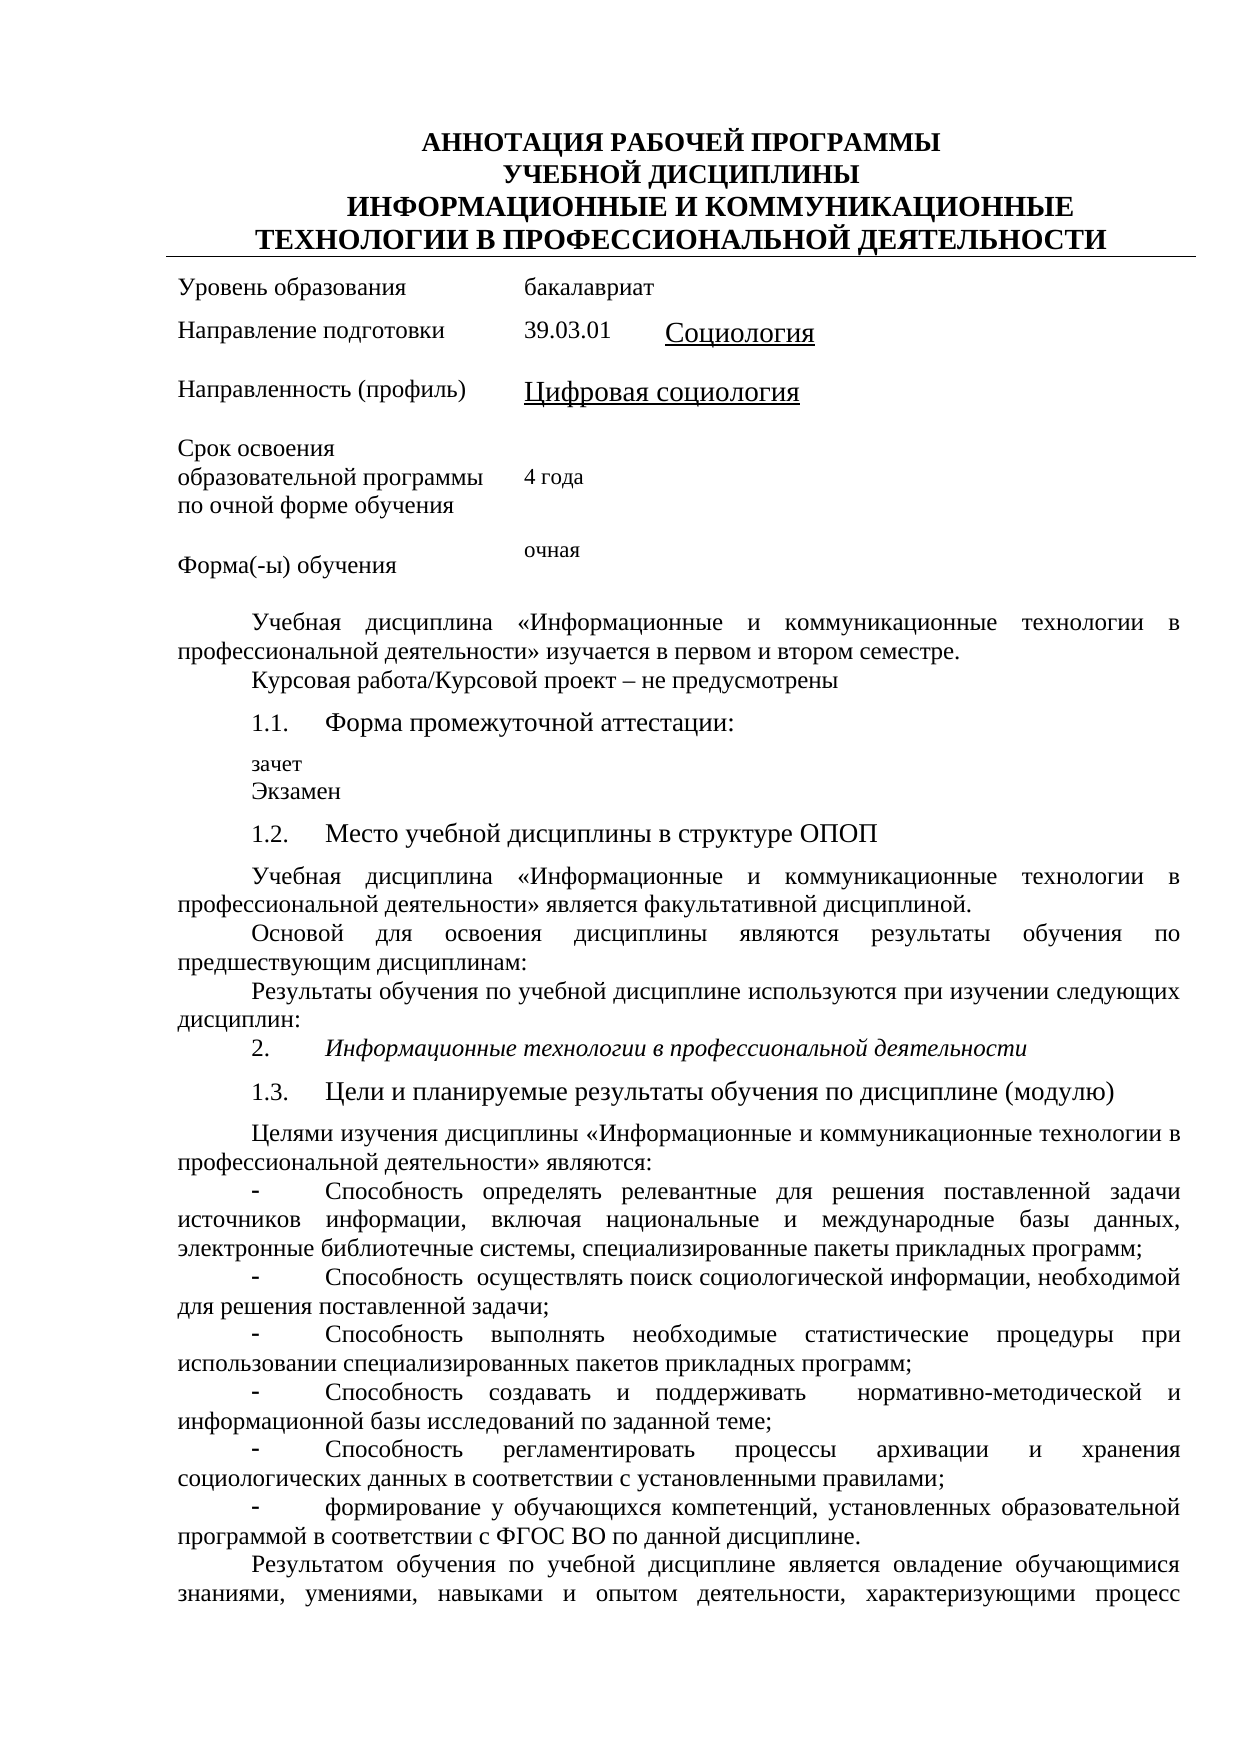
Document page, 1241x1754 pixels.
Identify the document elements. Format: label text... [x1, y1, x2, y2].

subtitle Место учебной дисциплины в структуре ОПОП [251, 817, 1181, 848]
table_cell 39.03.01 [513, 315, 653, 374]
list Способность осуществлять поиск социологической информации, необходимой для решения поставленной задачи; [177, 1262, 1181, 1319]
list Способность определять релевантные для решения поставленной задачи источников информации, включая национальные и международные базы данных, электронные библиотечные системы, специализированные пакеты прикладных программ; [177, 1176, 1181, 1262]
list Целями изучения дисциплины «Информационные и коммуникационные технологии в профессиональной деятельности» являются: [177, 1118, 1181, 1176]
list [177, 1549, 1181, 1607]
list Способность регламентировать процессы архивации и хранения социологических данных в соответствии с установленными правилами; [177, 1434, 1181, 1492]
list Учебная дисциплина «Информационные и коммуникационные технологии в профессиональной деятельности» является факультативной дисциплиной. [177, 861, 1181, 918]
table_cell Срок освоения образовательной программы по очной форме обучения [166, 433, 513, 519]
table_cell бакалавриат [513, 257, 1196, 315]
table_cell Направленность (профиль) [166, 374, 513, 433]
table_cell Направление подготовки [166, 315, 513, 374]
table_cell 4 года [513, 433, 1196, 519]
list Учебная дисциплина «Информационные и коммуникационные технологии в профессиональной деятельности» изучается в первом и втором семестре. [177, 607, 1181, 665]
list формирование у обучающихся компетенций, установленных образовательной программой в соответствии с ФГОС ВО по данной дисциплине. [177, 1492, 1181, 1549]
table_cell очная [513, 519, 1196, 578]
text Экзамен [177, 776, 1181, 805]
table_cell Форма(-ы) обучения [166, 519, 513, 578]
list Результаты обучения по учебной дисциплине используются при изучении следующих дисциплин: [177, 976, 1181, 1033]
table_cell Цифровая социология [513, 374, 1196, 433]
list Курсовая работа/Курсовой проект – не предусмотрены [177, 665, 1181, 693]
subtitle Цели и планируемые результаты обучения по дисциплине (модулю) [251, 1074, 1181, 1106]
text зачет [177, 749, 1181, 776]
table_cell Информационные и коммуникационные технологии в профессиональной деятельности [166, 189, 1196, 256]
list Основой для освоения дисциплины являются результаты обучения по предшествующим дисциплинам: [177, 918, 1181, 976]
table_header АННОТАЦИЯ РАБОЧЕЙ ПРОГРАММЫ УЧЕБНОЙ ДИСЦИПЛИНЫ [166, 127, 1196, 189]
table_cell Социология [654, 315, 1196, 374]
subtitle Форма промежуточной аттестации: [251, 706, 1181, 737]
table_cell Уровень образования [166, 257, 513, 315]
list Способность выполнять необходимые статистические процедуры при использовании специализированных пакетов прикладных программ; [177, 1319, 1181, 1377]
list Способность создавать и поддерживать нормативно-методической и информационной базы исследований по заданной теме; [177, 1377, 1181, 1434]
list Информационные технологии в профессиональной деятельности [251, 1033, 1181, 1062]
